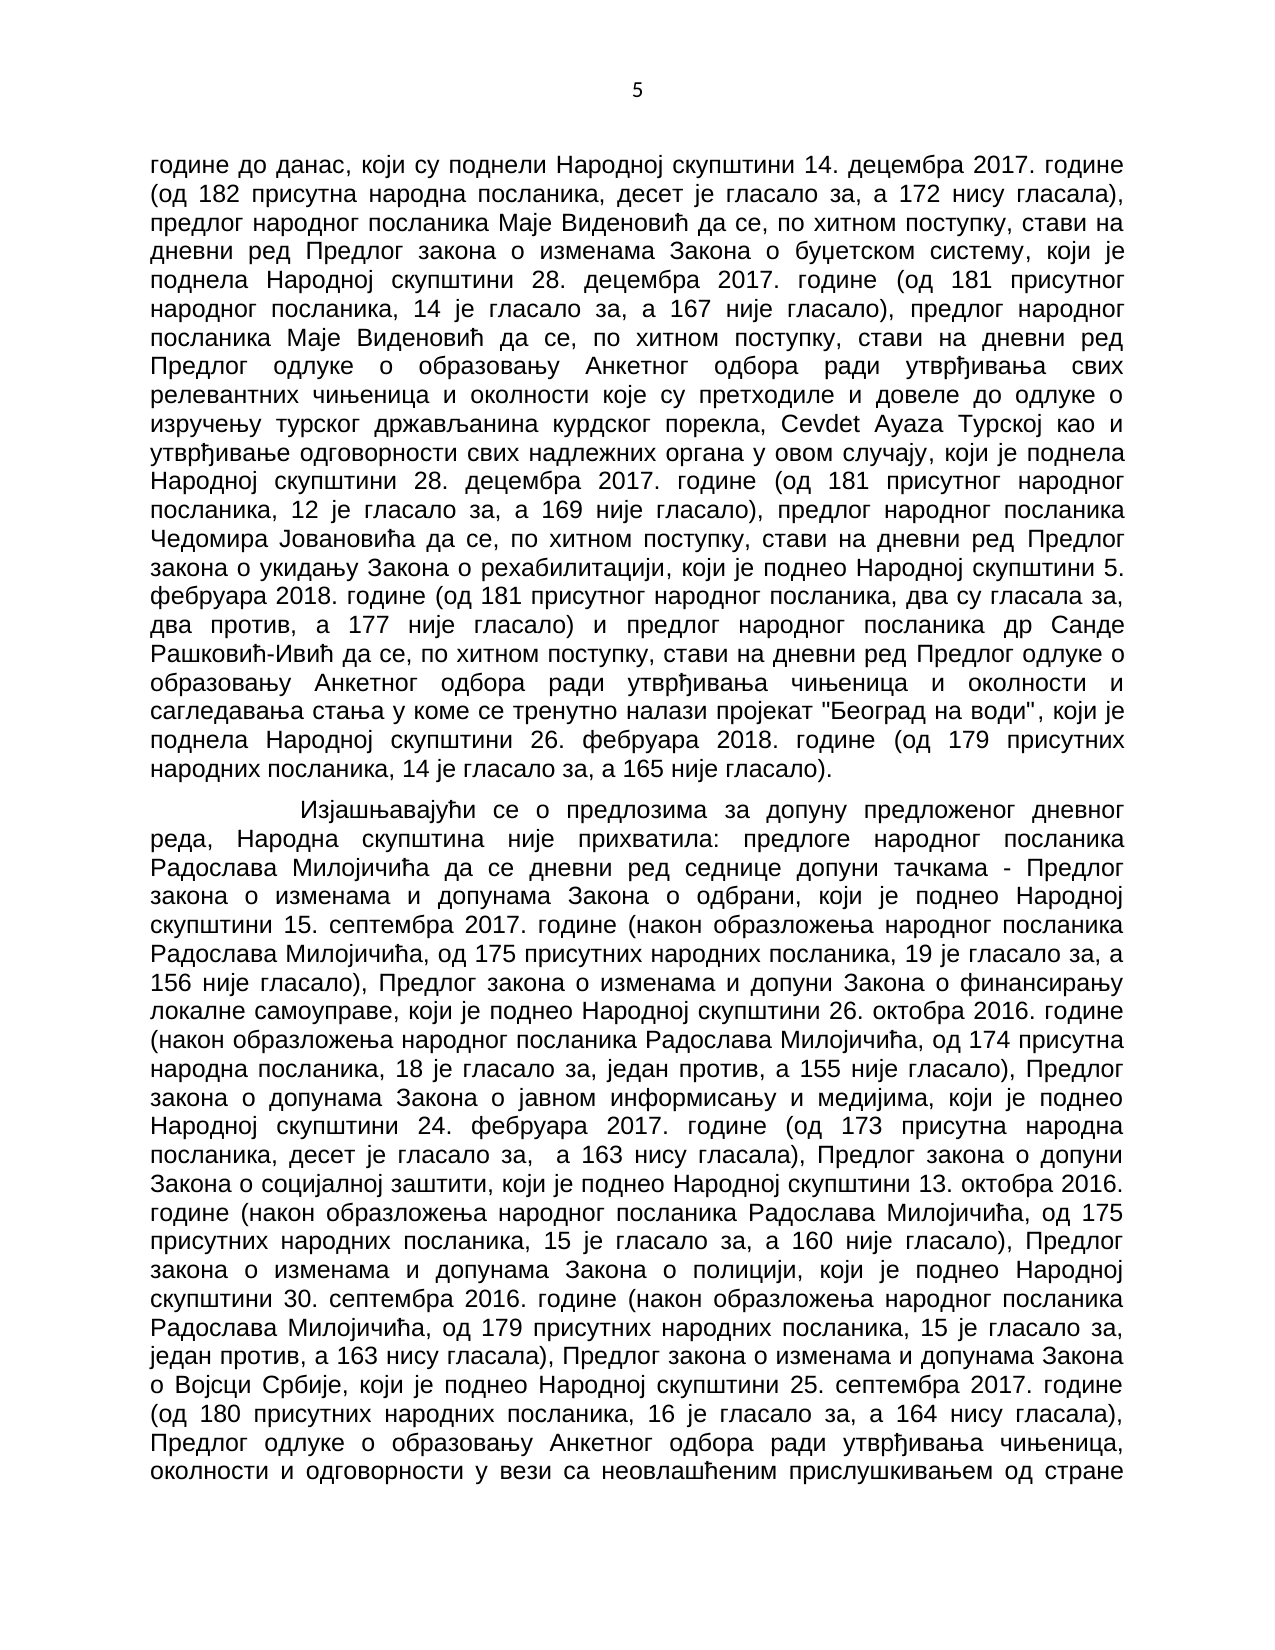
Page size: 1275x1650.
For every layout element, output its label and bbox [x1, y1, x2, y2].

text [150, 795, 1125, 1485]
text [150, 150, 1125, 782]
